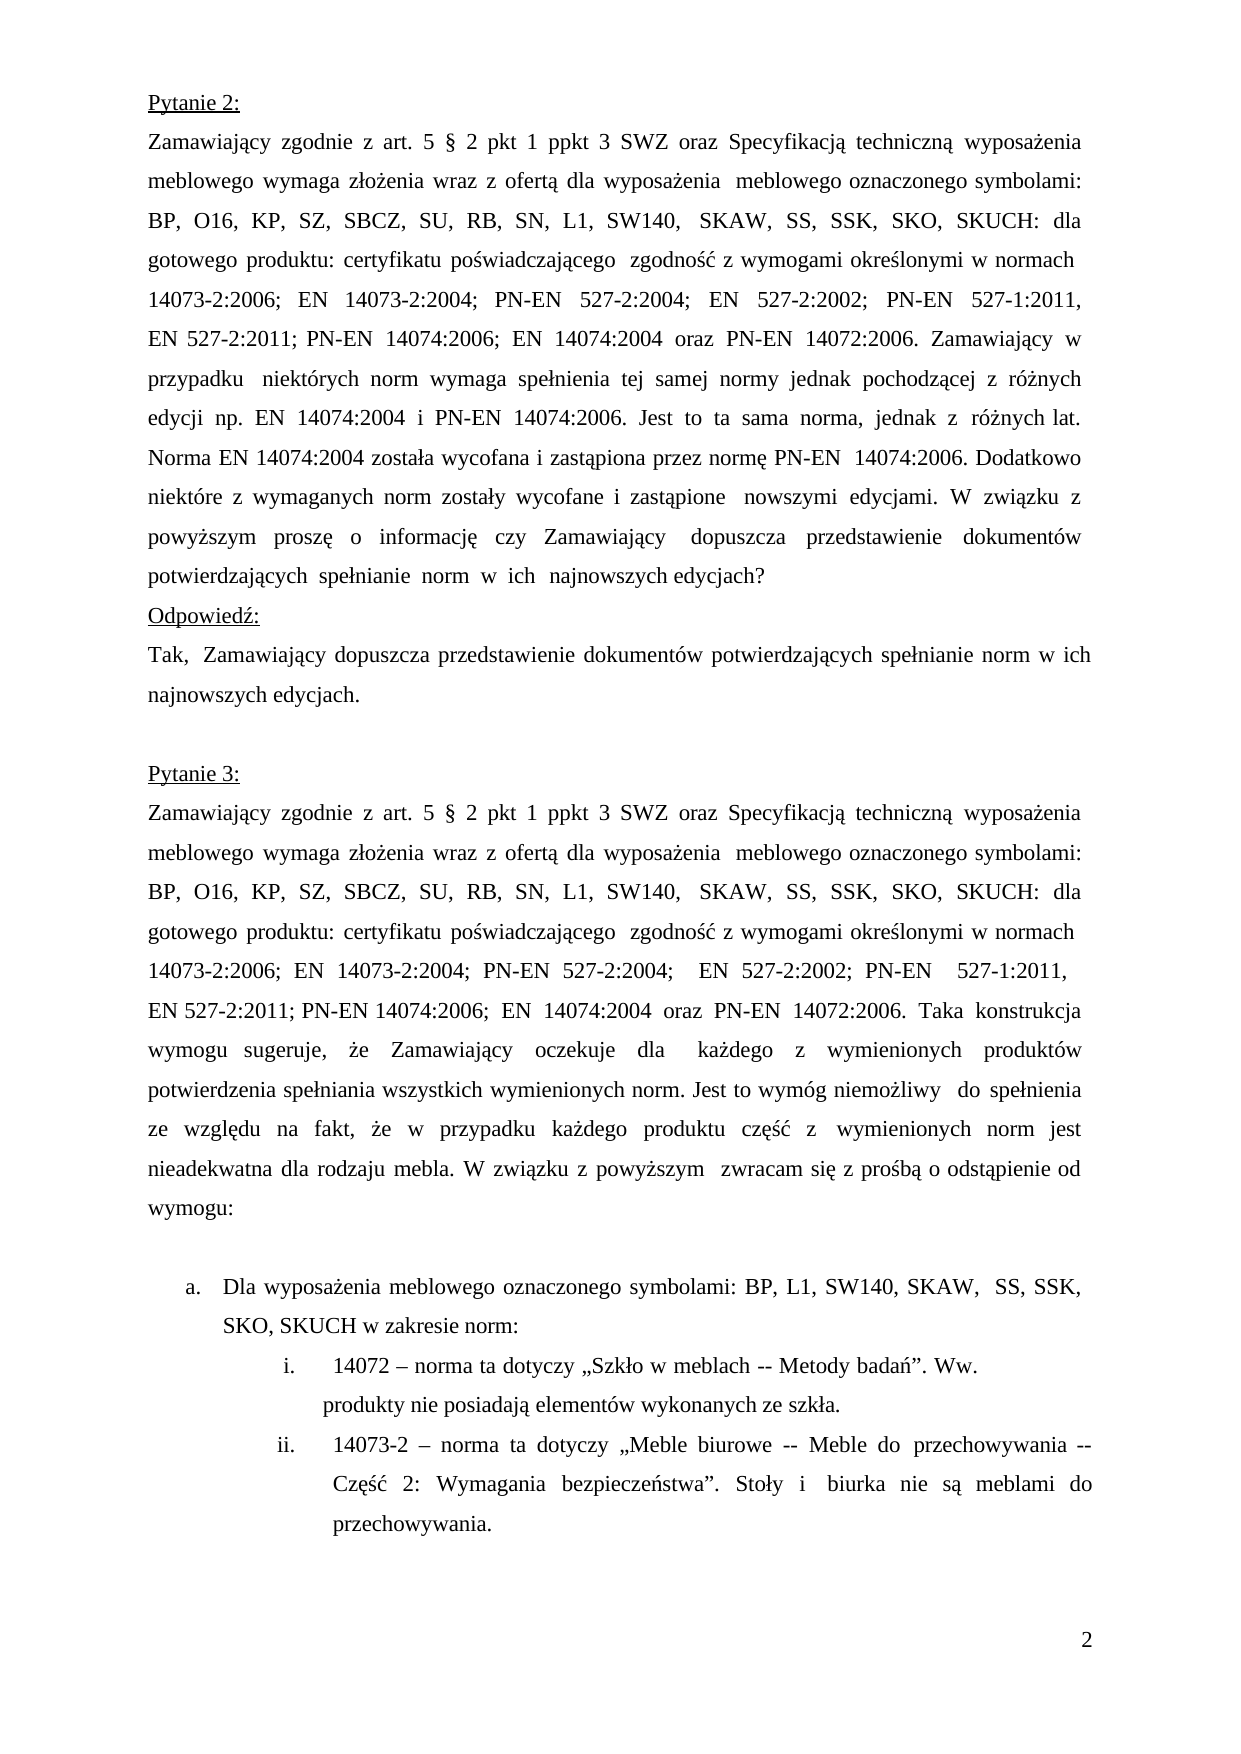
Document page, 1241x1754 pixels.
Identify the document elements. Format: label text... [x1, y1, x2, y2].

text Tak, Zamawiający dopuszcza przedstawienie dokumentów potwierdzających spełnianie norm w ich najnowszych edycjach. [148, 641, 1093, 707]
text Odpowiedź: [148, 602, 1082, 628]
list 14073-2 – norma ta dotyczy „Meble biurowe -- Meble do przechowywania -- Część 2: Wymagania bezpieczeństwa”. Stoły i biurka nie są meblami do przechowywania. [295, 1431, 1093, 1536]
text produkty nie posiadają elementów wykonanych ze szkła. [323, 1391, 1093, 1418]
list 14072 – norma ta dotyczy „Szkło w meblach -- Metody badań”. Ww. [295, 1352, 1093, 1378]
list Dla wyposażenia meblowego oznaczonego symbolami: BP, L1, SW140, SKAW, SS, SSK, SKO, SKUCH w zakresie norm: [185, 1273, 1081, 1339]
text Pytanie 2: [148, 89, 1093, 115]
text Zamawiający zgodnie z art. 5 § 2 pkt 1 ppkt 3 SWZ oraz Specyfikacją techniczną wyposażenia meblowego wymaga złożenia wraz z ofertą dla wyposażenia meblowego oznaczonego symbolami: BP, O16, KP, SZ, SBCZ, SU, RB, SN, L1, SW140, SKAW, SS, SSK, SKO, SKUCH: dla gotowego produktu: certyfikatu poświadczającego zgodność z wymogami określonymi w normach 14073-2:2006; EN 14073-2:2004; PN-EN 527-2:2004; EN 527-2:2002; PN-EN 527-1:2011, EN 527-2:2011; PN-EN 14074:2006; EN 14074:2004 oraz PN-EN 14072:2006. Taka konstrukcja wymogu sugeruje, że Zamawiający oczekuje dla każdego z wymienionych produktów potwierdzenia spełniania wszystkich wymienionych norm. Jest to wymóg niemożliwy do spełnienia ze względu na fakt, że w przypadku każdego produktu część z wymienionych norm jest nieadekwatna dla rodzaju mebla. W związku z powyższym zwracam się z prośbą o odstąpienie od wymogu: [148, 799, 1082, 1220]
text Pytanie 3: [148, 760, 1093, 786]
text Zamawiający zgodnie z art. 5 § 2 pkt 1 ppkt 3 SWZ oraz Specyfikacją techniczną wyposażenia meblowego wymaga złożenia wraz z ofertą dla wyposażenia meblowego oznaczonego symbolami: BP, O16, KP, SZ, SBCZ, SU, RB, SN, L1, SW140, SKAW, SS, SSK, SKO, SKUCH: dla gotowego produktu: certyfikatu poświadczającego zgodność z wymogami określonymi w normach 14073-2:2006; EN 14073-2:2004; PN-EN 527-2:2004; EN 527-2:2002; PN-EN 527-1:2011, EN 527-2:2011; PN-EN 14074:2006; EN 14074:2004 oraz PN-EN 14072:2006. Zamawiający w przypadku niektórych norm wymaga spełnienia tej samej normy jednak pochodzącej z różnych edycji np. EN 14074:2004 i PN-EN 14074:2006. Jest to ta sama norma, jednak z różnych lat. Norma EN 14074:2004 została wycofana i zastąpiona przez normę PN-EN 14074:2006. Dodatkowo niektóre z wymaganych norm zostały wycofane i zastąpione nowszymi edycjami. W związku z powyższym proszę o informację czy Zamawiający dopuszcza przedstawienie dokumentów potwierdzających spełnianie norm w ich najnowszych edycjach? [148, 128, 1082, 589]
